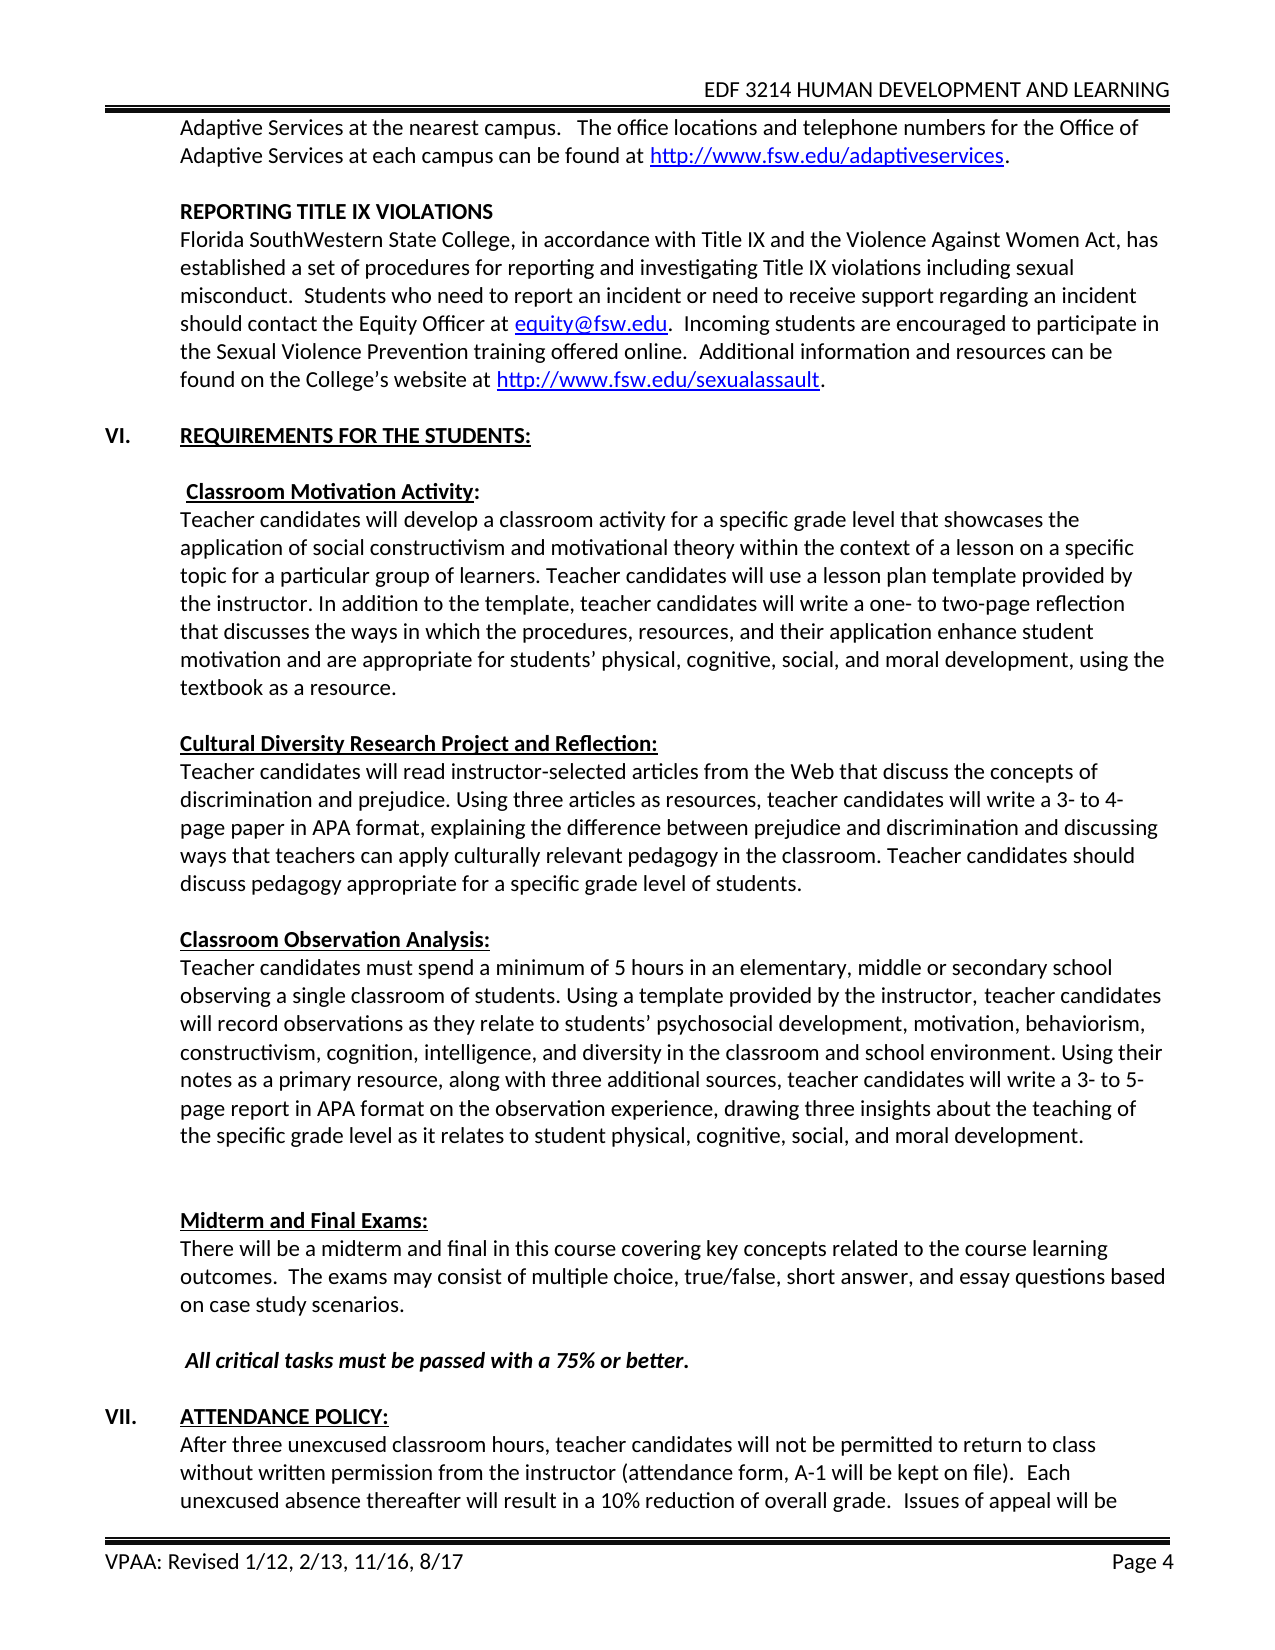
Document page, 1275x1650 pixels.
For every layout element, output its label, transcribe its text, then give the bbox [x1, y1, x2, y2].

text Classroom Observation Analysis: Teacher candidates must spend a minimum of 5 hours in an elementary, middle or secondary school observing a single classroom of students. Using a template provided by the instructor, teacher candidates will record observations as they relate to students’ psychosocial development, motivation, behaviorism, constructivism, cognition, intelligence, and diversity in the classroom and school environment. Using their notes as a primary resource, along with three additional sources, teacher candidates will write a 3- to 5-page report in APA format on the observation experience, drawing three insights about the teaching of the specific grade level as it relates to student physical, cognitive, social, and moral development. [180, 926, 1170, 1150]
text All critical tasks must be passed with a 75% or better. [180, 1346, 1170, 1374]
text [180, 1430, 1170, 1514]
list ATTENDANCE POLICY: [105, 1402, 1170, 1430]
text Midterm and Final Exams: There will be a midterm and final in this course covering key concepts related to the course learning outcomes. The exams may consist of multiple choice, true/false, short answer, and essay questions based on case study scenarios. [180, 1206, 1175, 1318]
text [180, 113, 1170, 169]
text Florida SouthWestern State College, in accordance with Title IX and the Violence Against Women Act, has established a set of procedures for reporting and investigating Title IX violations including sexual misconduct. Students who need to report an incident or need to receive support regarding an incident should contact the Equity Officer at equity@fsw.edu. Incoming students are encouraged to participate in the Sexual Violence Prevention training offered online. Additional information and resources can be found on the College’s website at http://www.fsw.edu/sexualassault. [180, 225, 1170, 393]
text Cultural Diversity Research Project and Reflection: Teacher candidates will read instructor-selected articles from the Web that discuss the concepts of discrimination and prejudice. Using three articles as resources, teacher candidates will write a 3- to 4-page paper in APA format, explaining the difference between prejudice and discrimination and discussing ways that teachers can apply culturally relevant pedagogy in the classroom. Teacher candidates should discuss pedagogy appropriate for a specific grade level of students. [180, 729, 1170, 897]
text Classroom Motivation Activity: Teacher candidates will develop a classroom activity for a specific grade level that showcases the application of social constructivism and motivational theory within the context of a lesson on a specific topic for a particular group of learners. Teacher candidates will use a lesson plan template provided by the instructor. In addition to the template, teacher candidates will write a one- to two-page reflection that discusses the ways in which the procedures, resources, and their application enhance student motivation and are appropriate for students’ physical, cognitive, social, and moral development, using the textbook as a resource. [180, 477, 1170, 701]
list REQUIREMENTS FOR THE STUDENTS: [105, 421, 1170, 449]
text REPORTING TITLE IX VIOLATIONS [180, 197, 1170, 225]
